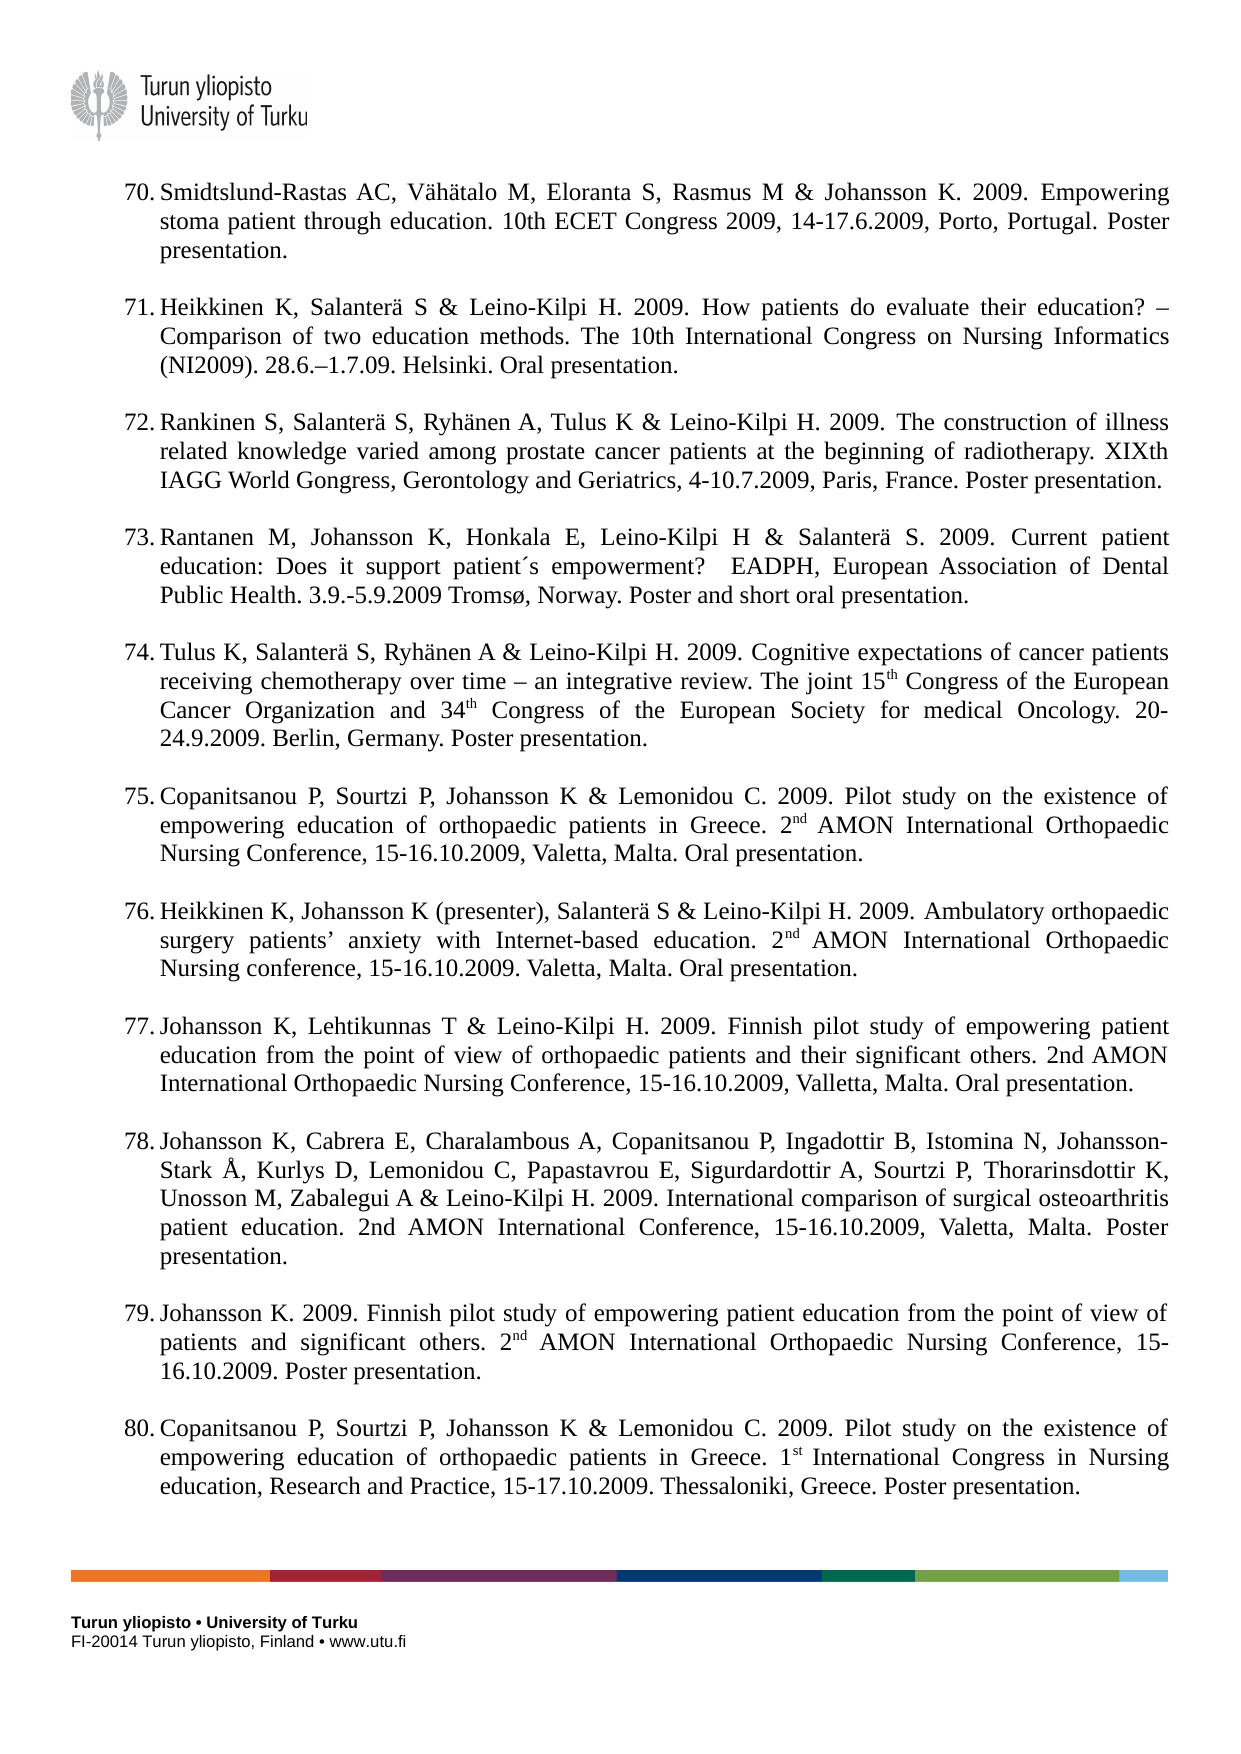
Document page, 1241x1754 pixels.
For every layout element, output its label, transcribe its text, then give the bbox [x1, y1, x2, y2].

list Johansson K, Cabrera E, Charalambous A, Copanitsanou P, Ingadottir B, Istomina N, Johansson-Stark Å, Kurlys D, Lemonidou C, Papastavrou E, Sigurdardottir A, Sourtzi P, Thorarinsdottir K, Unosson M, Zabalegui A & Leino-Kilpi H. 2009. International comparison of surgical osteoarthritis patient education. 2nd AMON International Conference, 15-16.10.2009, Valetta, Malta. Poster presentation. [124, 1126, 1169, 1270]
list Johansson K. 2009. Finnish pilot study of empowering patient education from the point of view of patients and significant others. 2nd AMON International Orthopaedic Nursing Conference, 15-16.10.2009. Poster presentation. [124, 1298, 1169, 1385]
list Johansson K, Lehtikunnas T & Leino-Kilpi H. 2009. Finnish pilot study of empowering patient education from the point of view of orthopaedic patients and their significant others. 2nd AMON International Orthopaedic Nursing Conference, 15-16.10.2009, Valletta, Malta. Oral presentation. [124, 1011, 1169, 1097]
list Heikkinen K, Salanterä S & Leino-Kilpi H. 2009. How patients do evaluate their education? – Comparison of two education methods. The 10th International Congress on Nursing Informatics (NI2009). 28.6.–1.7.09. Helsinki. Oral presentation. [124, 292, 1169, 378]
list Copanitsanou P, Sourtzi P, Johansson K & Lemonidou C. 2009. Pilot study on the existence of empowering education of orthopaedic patients in Greece. 2nd AMON International Orthopaedic Nursing Conference, 15-16.10.2009, Valetta, Malta. Oral presentation. [124, 781, 1169, 867]
picture [70, 1570, 1168, 1582]
picture [70, 70, 307, 141]
list Tulus K, Salanterä S, Ryhänen A & Leino-Kilpi H. 2009. Cognitive expectations of cancer patients receiving chemotherapy over time – an integrative review. The joint 15th Congress of the European Cancer Organization and 34th Congress of the European Society for medical Oncology. 20-24.9.2009. Berlin, Germany. Poster presentation. [124, 637, 1169, 752]
list Smidtslund-Rastas AC, Vähätalo M, Eloranta S, Rasmus M & Johansson K. 2009. Empowering stoma patient through education. 10th ECET Congress 2009, 14-17.6.2009, Porto, Portugal. Poster presentation. [124, 177, 1169, 263]
list Heikkinen K, Johansson K (presenter), Salanterä S & Leino-Kilpi H. 2009. Ambulatory orthopaedic surgery patients’ anxiety with Internet-based education. 2nd AMON International Orthopaedic Nursing conference, 15-16.10.2009. Valetta, Malta. Oral presentation. [124, 896, 1169, 982]
list Rantanen M, Johansson K, Honkala E, Leino-Kilpi H & Salanterä S. 2009. Current patient education: Does it support patient´s empowerment? EADPH, European Association of Dental Public Health. 3.9.-5.9.2009 Tromsø, Norway. Poster and short oral presentation. [124, 522, 1169, 608]
list Copanitsanou P, Sourtzi P, Johansson K & Lemonidou C. 2009. Pilot study on the existence of empowering education of orthopaedic patients in Greece. 1st International Congress in Nursing education, Research and Practice, 15-17.10.2009. Thessaloniki, Greece. Poster presentation. [124, 1413, 1169, 1500]
list Rankinen S, Salanterä S, Ryhänen A, Tulus K & Leino-Kilpi H. 2009. The construction of illness related knowledge varied among prostate cancer patients at the beginning of radiotherapy. XIXth IAGG World Gongress, Gerontology and Geriatrics, 4-10.7.2009, Paris, France. Poster presentation. [124, 407, 1169, 493]
